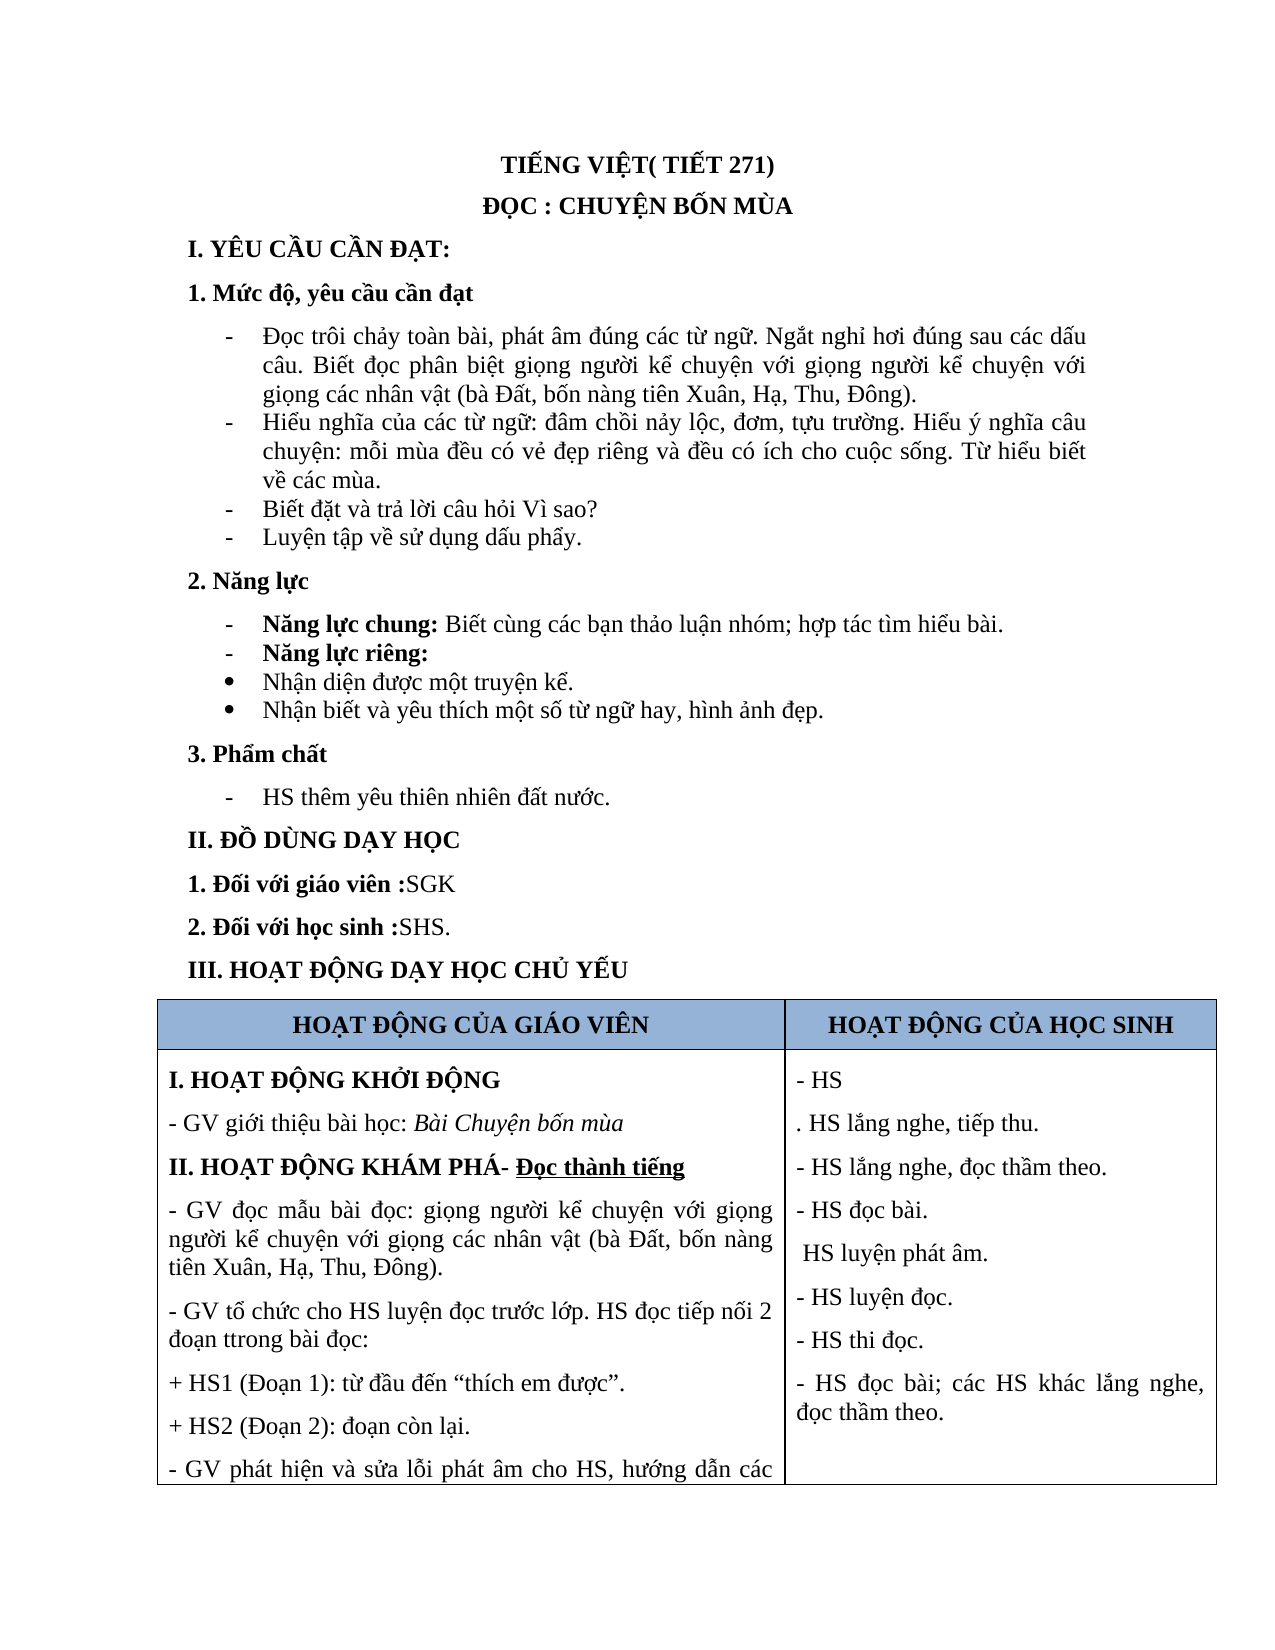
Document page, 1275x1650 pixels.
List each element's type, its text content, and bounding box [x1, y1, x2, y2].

list Năng lực riêng: [225, 638, 1087, 667]
text 3. Phẩm chất [187, 739, 1087, 767]
table_header HOẠT ĐỘNG CỦA HỌC SINH [786, 1000, 1216, 1049]
text 2. Năng lực [187, 566, 1087, 594]
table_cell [158, 1050, 784, 1484]
text II. ĐỒ DÙNG DẠY HỌC [187, 825, 1087, 854]
list Biết đặt và trả lời câu hỏi Vì sao? [225, 494, 1087, 522]
text 1. Đối với giáo viên :SGK [187, 869, 1087, 897]
list Luyện tập về sử dụng dấu phẩy. [225, 522, 1087, 551]
list Nhận biết và yêu thích một số từ ngữ hay, hình ảnh đẹp. [225, 695, 1087, 724]
list Hiểu nghĩa của các từ ngữ: đâm chồi nảy lộc, đơm, tựu trường. Hiểu ý nghĩa câu chuyện: mỗi mùa đều có vẻ đẹp riêng và đều có ích cho cuộc sống. Từ hiểu biết về các mùa. [225, 407, 1087, 494]
text 1. Mức độ, yêu cầu cần đạt [187, 278, 1087, 307]
text ĐỌC : CHUYỆN BỐN MÙA [187, 191, 1087, 220]
list Nhận diện được một truyện kể. [225, 667, 1087, 695]
text I. YÊU CẦU CẦN ĐẠT: [187, 234, 1087, 263]
text 2. Đối với học sinh :SHS. [187, 912, 1087, 941]
list Năng lực chung: Biết cùng các bạn thảo luận nhóm; hợp tác tìm hiểu bài. [225, 609, 1087, 638]
table_header HOẠT ĐỘNG CỦA GIÁO VIÊN [158, 1000, 784, 1049]
list Đọc trôi chảy toàn bài, phát âm đúng các từ ngữ. Ngắt nghỉ hơi đúng sau các dấu câu. Biết đọc phân biệt giọng người kể chuyện với giọng người kể chuyện với giọng các nhân vật (bà Đất, bốn nàng tiên Xuân, Hạ, Thu, Đông). [225, 321, 1087, 407]
text III. HOẠT ĐỘNG DẠY HỌC CHỦ YẾU [187, 955, 1087, 984]
list HS thêm yêu thiên nhiên đất nước. [225, 782, 1087, 811]
text TIẾNG VIỆT( TIẾT 271) [187, 150, 1087, 179]
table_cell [786, 1050, 1216, 1484]
